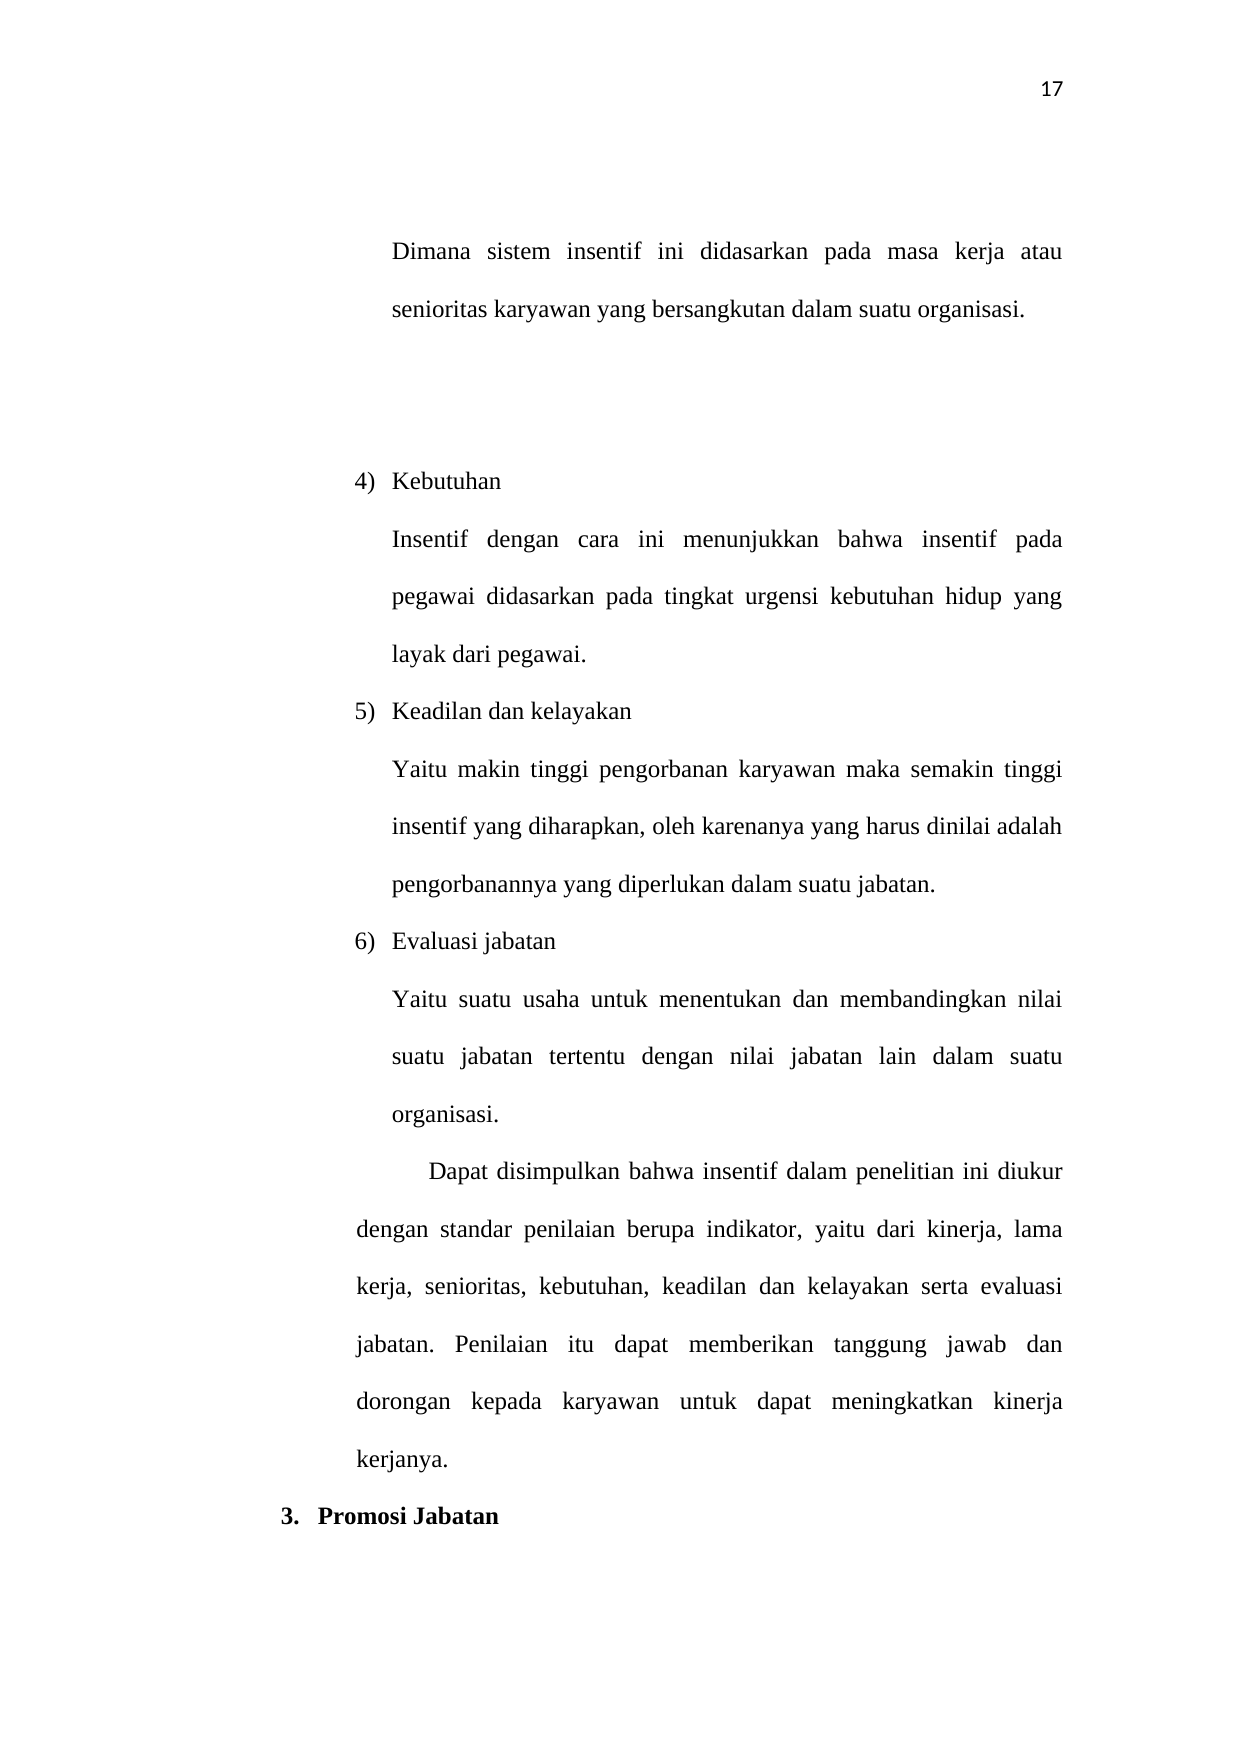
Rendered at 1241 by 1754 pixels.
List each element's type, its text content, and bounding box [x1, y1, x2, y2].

text Insentif dengan cara ini menunjukkan bahwa insentif pada pegawai didasarkan pada tingkat urgensi kebutuhan hidup yang layak dari pegawai. [392, 524, 1063, 667]
text Yaitu suatu usaha untuk menentukan dan membandingkan nilai suatu jabatan tertentu dengan nilai jabatan lain dalam suatu organisasi. [392, 984, 1063, 1127]
list Keadilan dan kelayakan [354, 696, 1063, 725]
list Kebutuhan [354, 466, 1063, 495]
text Dapat disimpulkan bahwa insentif dalam penelitian ini diukur dengan standar penilaian berupa indikator, yaitu dari kinerja, lama kerja, senioritas, kebutuhan, keadilan dan kelayakan serta evaluasi jabatan. Penilaian itu dapat memberikan tanggung jawab dan dorongan kepada karyawan untuk dapat meningkatkan kinerja kerjanya. [356, 1156, 1063, 1472]
list Evaluasi jabatan [354, 926, 1063, 955]
list Promosi Jabatan [281, 1501, 1063, 1530]
text Yaitu makin tinggi pengorbanan karyawan maka semakin tinggi insentif yang diharapkan, oleh karenanya yang harus dinilai adalah pengorbanannya yang diperlukan dalam suatu jabatan. [392, 754, 1063, 897]
text Dimana sistem insentif ini didasarkan pada masa kerja atau senioritas karyawan yang bersangkutan dalam suatu organisasi. [392, 236, 1063, 322]
